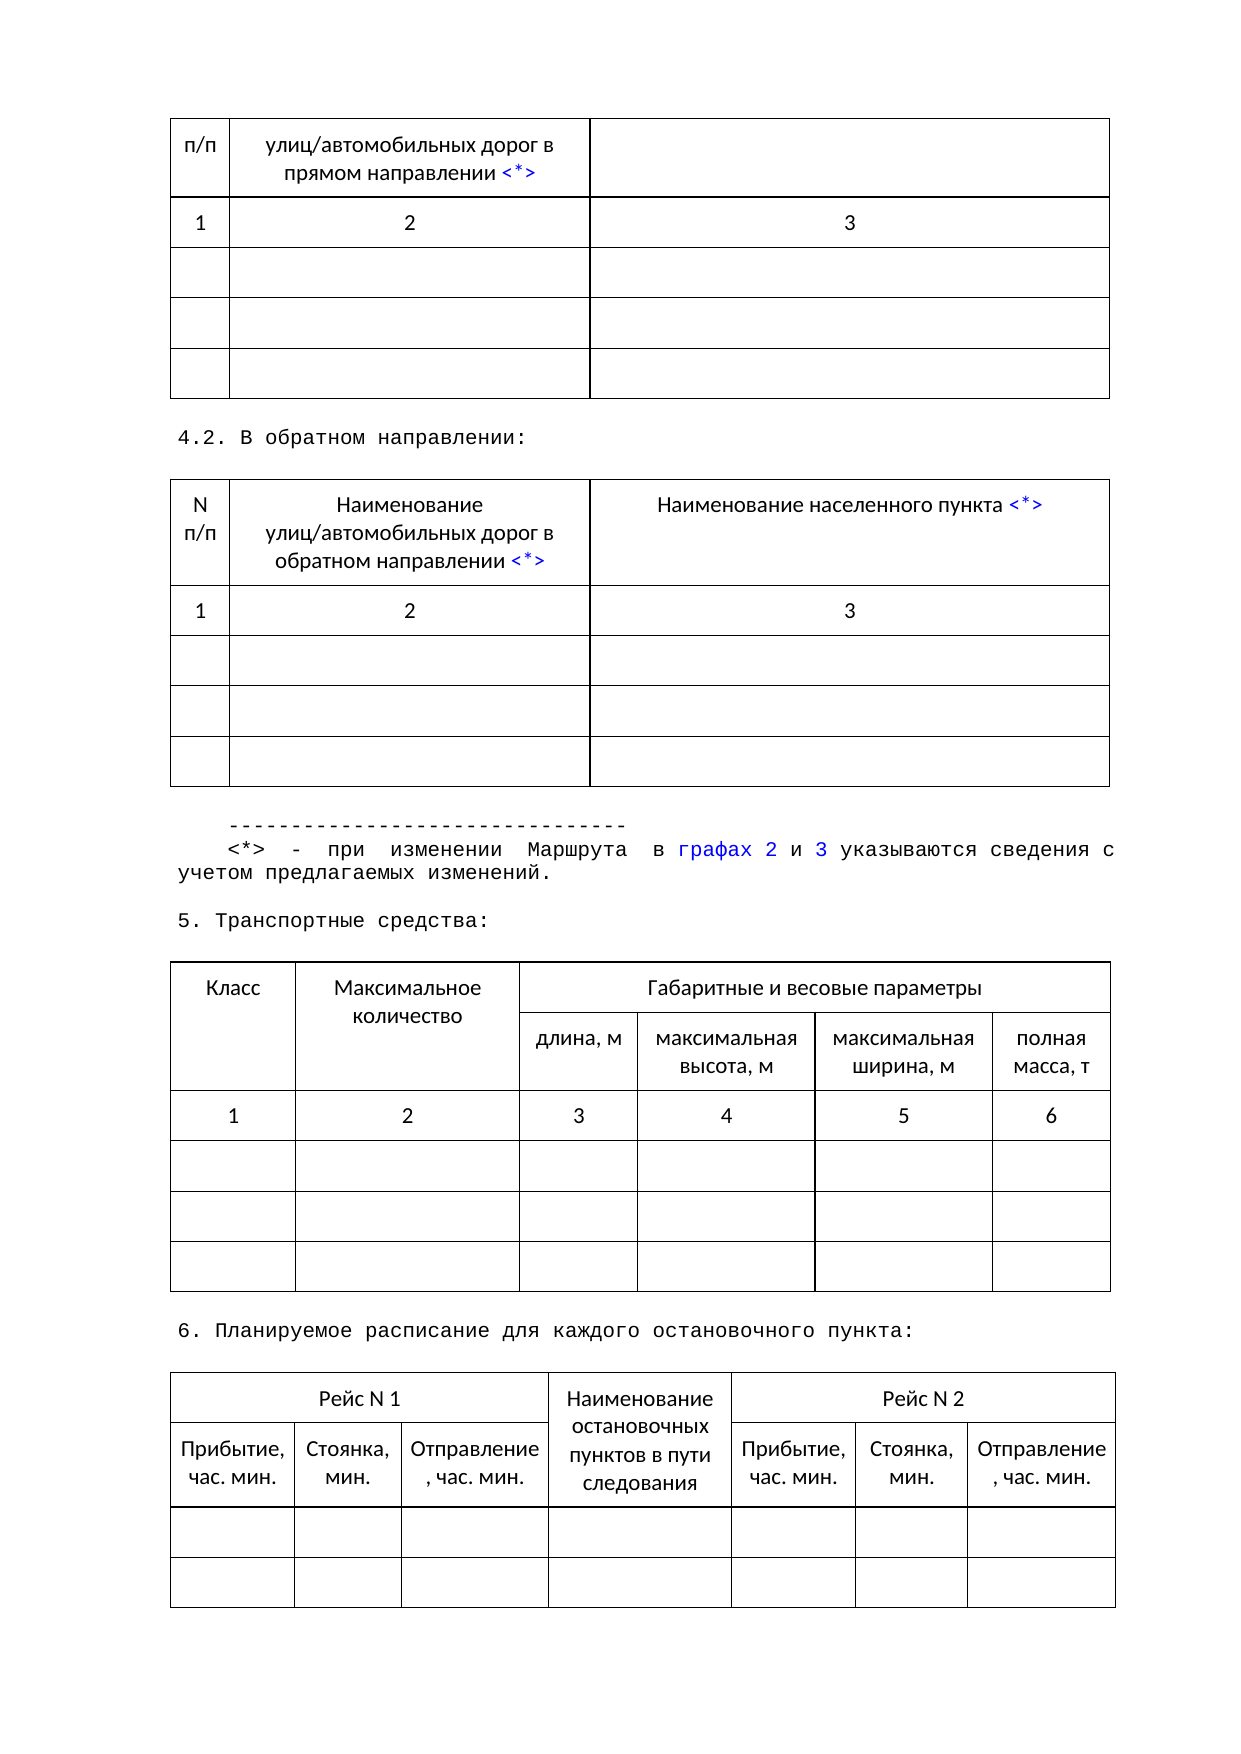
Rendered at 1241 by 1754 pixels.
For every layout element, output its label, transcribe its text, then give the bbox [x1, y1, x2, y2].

table_cell 3 [591, 586, 1109, 635]
text 4.2. В обратном направлении: [177, 427, 1152, 450]
text -------------------------------- [177, 815, 1152, 839]
table_cell [295, 1558, 401, 1607]
table_cell [856, 1558, 967, 1607]
table_cell [171, 1558, 294, 1607]
table_cell [968, 1558, 1115, 1607]
table_cell [549, 1558, 731, 1607]
table_cell [520, 1141, 637, 1191]
table_cell [993, 1141, 1110, 1191]
table_cell максимальная высота, м [638, 1013, 814, 1090]
table_cell [520, 1242, 637, 1291]
table_cell [520, 1192, 637, 1241]
text учетом предлагаемых изменений. [177, 862, 1152, 886]
table_cell [230, 248, 589, 297]
table_cell [230, 737, 589, 786]
table_cell 6 [993, 1091, 1110, 1140]
table_cell 2 [230, 586, 589, 635]
table_cell [171, 1242, 295, 1291]
table_cell [230, 686, 589, 736]
table_cell Стоянка, мин. [856, 1423, 967, 1506]
table_header N п/п [171, 119, 229, 196]
table_cell [591, 248, 1109, 297]
table_cell максимальная ширина, м [816, 1013, 992, 1090]
table_cell [968, 1508, 1115, 1557]
table_cell [296, 1192, 519, 1241]
table_cell [591, 737, 1109, 786]
table_cell [230, 298, 589, 347]
table_header N п/п [171, 480, 229, 585]
table_header Наименование улиц/автомобильных дорог в обратном направлении <*> [230, 480, 589, 585]
text 6. Планируемое расписание для каждого остановочного пункта: [177, 1320, 1152, 1344]
table_header Класс [171, 963, 295, 1090]
table_header Наименование остановочных пунктов в пути следования [549, 1373, 731, 1506]
table_cell полная масса, т [993, 1013, 1110, 1090]
table_cell [591, 686, 1109, 736]
table_cell Отправление, час. мин. [968, 1423, 1115, 1506]
table_cell [993, 1192, 1110, 1241]
table_cell [591, 636, 1109, 685]
table_cell [296, 1242, 519, 1291]
table_cell [816, 1141, 992, 1191]
table_cell 4 [638, 1091, 814, 1140]
table_cell Отправление, час. мин. [402, 1423, 548, 1506]
table_cell Прибытие, час. мин. [171, 1423, 294, 1506]
table_cell [638, 1141, 814, 1191]
table_cell [638, 1242, 814, 1291]
table_cell [171, 349, 229, 398]
table_cell [171, 686, 229, 736]
table_cell 1 [171, 1091, 295, 1140]
table_cell [171, 1508, 294, 1557]
table_cell [856, 1508, 967, 1557]
table_cell [591, 349, 1109, 398]
table_header Максимальное количество [296, 963, 519, 1090]
table_cell [638, 1192, 814, 1241]
table_cell 2 [296, 1091, 519, 1140]
table_cell Стоянка, мин. [295, 1423, 401, 1506]
table_cell 1 [171, 198, 229, 247]
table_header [591, 119, 1109, 196]
text <*> - при изменении Маршрута в графах 2 и 3 указываются сведения с [177, 839, 1152, 862]
table_cell 3 [520, 1091, 637, 1140]
table_header Габаритные и весовые параметры [520, 963, 1110, 1012]
table_cell [171, 298, 229, 347]
table_cell 1 [171, 586, 229, 635]
table_cell 5 [816, 1091, 992, 1140]
table_cell [171, 1141, 295, 1191]
table_cell [402, 1508, 548, 1557]
table_cell [230, 636, 589, 685]
table_header Наименование населенного пункта <*> [591, 480, 1109, 585]
table_cell Прибытие, час. мин. [732, 1423, 855, 1506]
table_cell 3 [591, 198, 1109, 247]
table_cell [732, 1558, 855, 1607]
table_cell [171, 248, 229, 297]
table_cell [816, 1242, 992, 1291]
table_cell [402, 1558, 548, 1607]
table_cell [993, 1242, 1110, 1291]
table_cell [171, 1192, 295, 1241]
text 5. Транспортные средства: [177, 910, 1152, 933]
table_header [230, 119, 589, 196]
table_cell длина, м [520, 1013, 637, 1090]
table_header Рейс N 1 [171, 1373, 548, 1422]
table_cell [295, 1508, 401, 1557]
table_header Рейс N 2 [732, 1373, 1115, 1422]
table_cell [816, 1192, 992, 1241]
table_cell [591, 298, 1109, 347]
table_cell [549, 1508, 731, 1557]
table_cell [230, 349, 589, 398]
table_cell [732, 1508, 855, 1557]
table_cell [171, 636, 229, 685]
table_cell [171, 737, 229, 786]
table_cell [296, 1141, 519, 1191]
table_cell 2 [230, 198, 589, 247]
